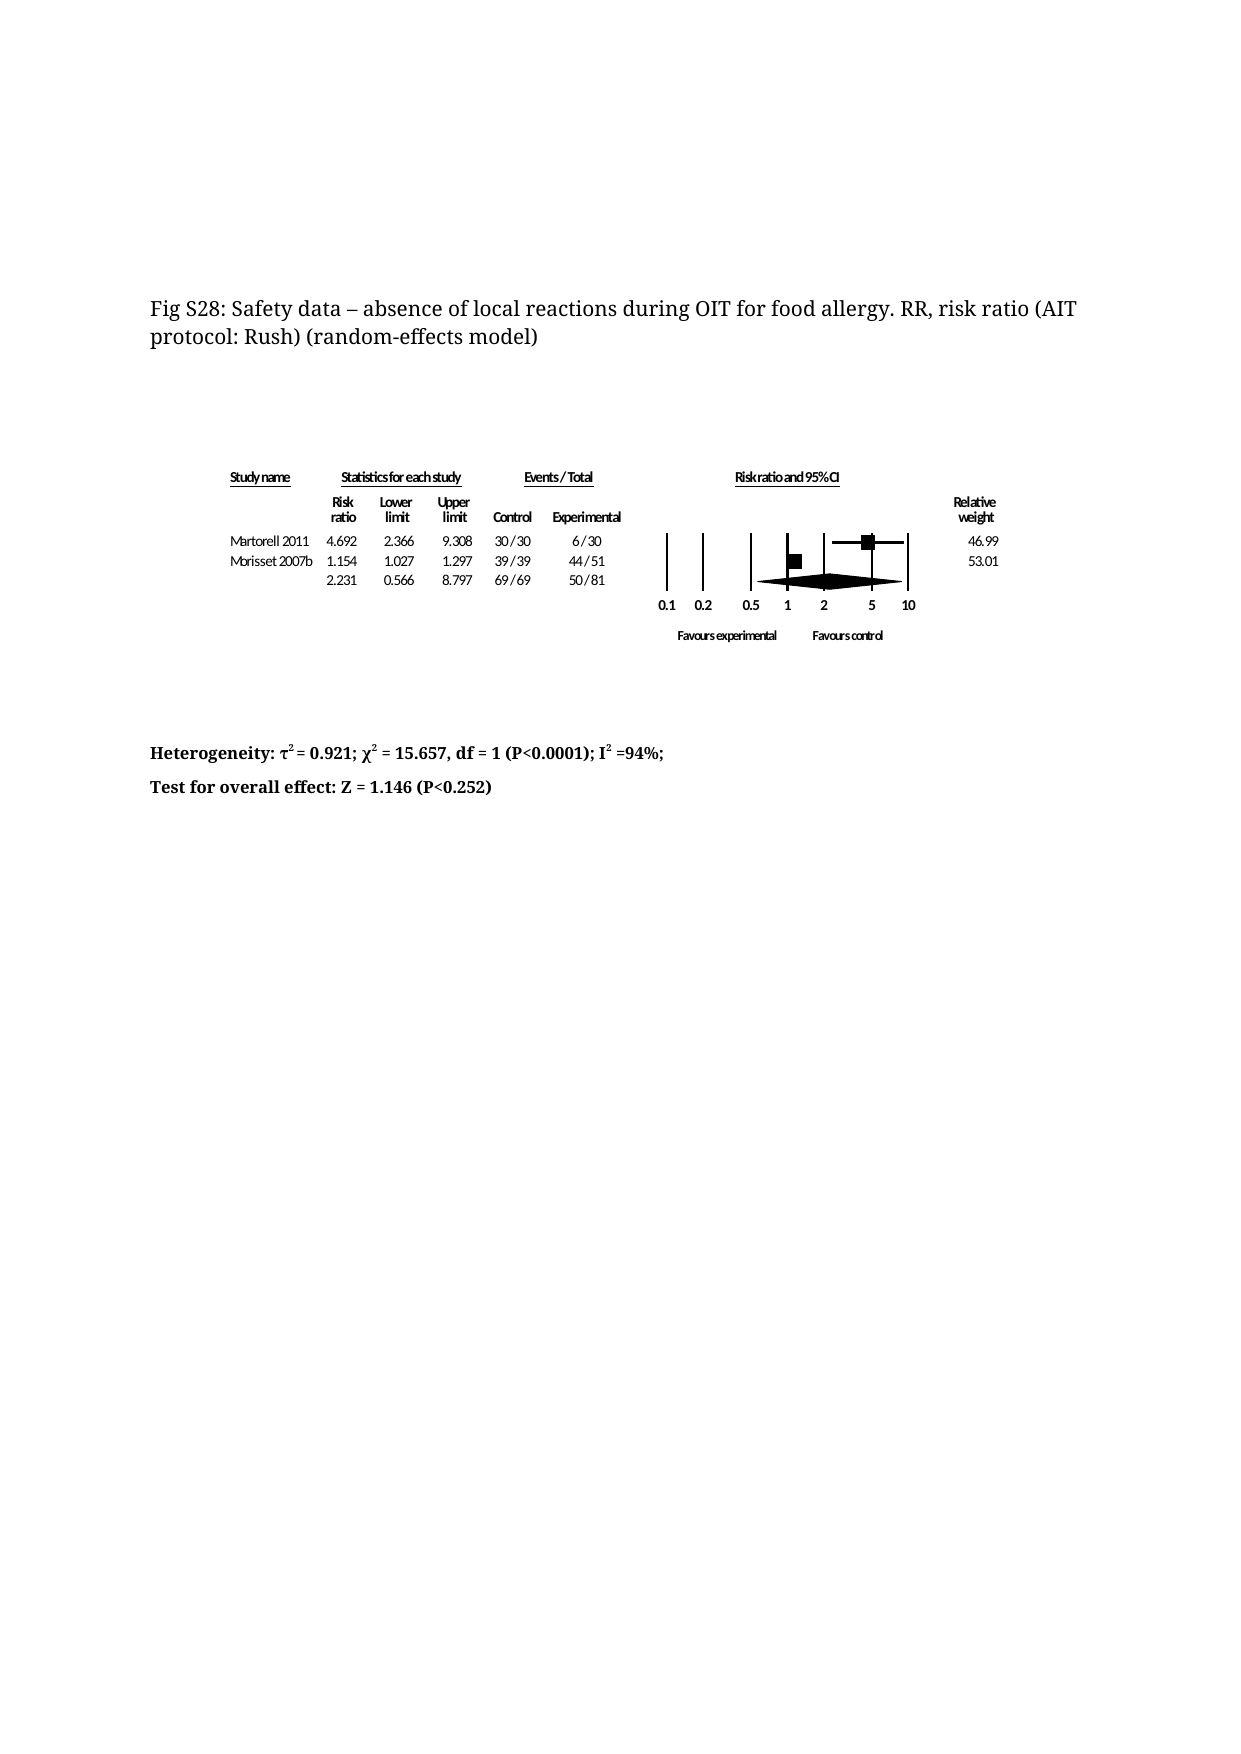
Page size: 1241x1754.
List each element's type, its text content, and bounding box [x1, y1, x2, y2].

text Heterogeneity: τ2 = 0.921; χ2 = 15.657, df = 1 (P<0.0001); I2 =94%; [150, 741, 1090, 764]
text Test for overall effect: Z = 1.146 (P<0.252) [150, 776, 1090, 798]
text Fig S28: Safety data – absence of local reactions during OIT for food allergy. RR, risk ratio (AIT protocol: Rush) (random-effects model) [150, 294, 1090, 351]
